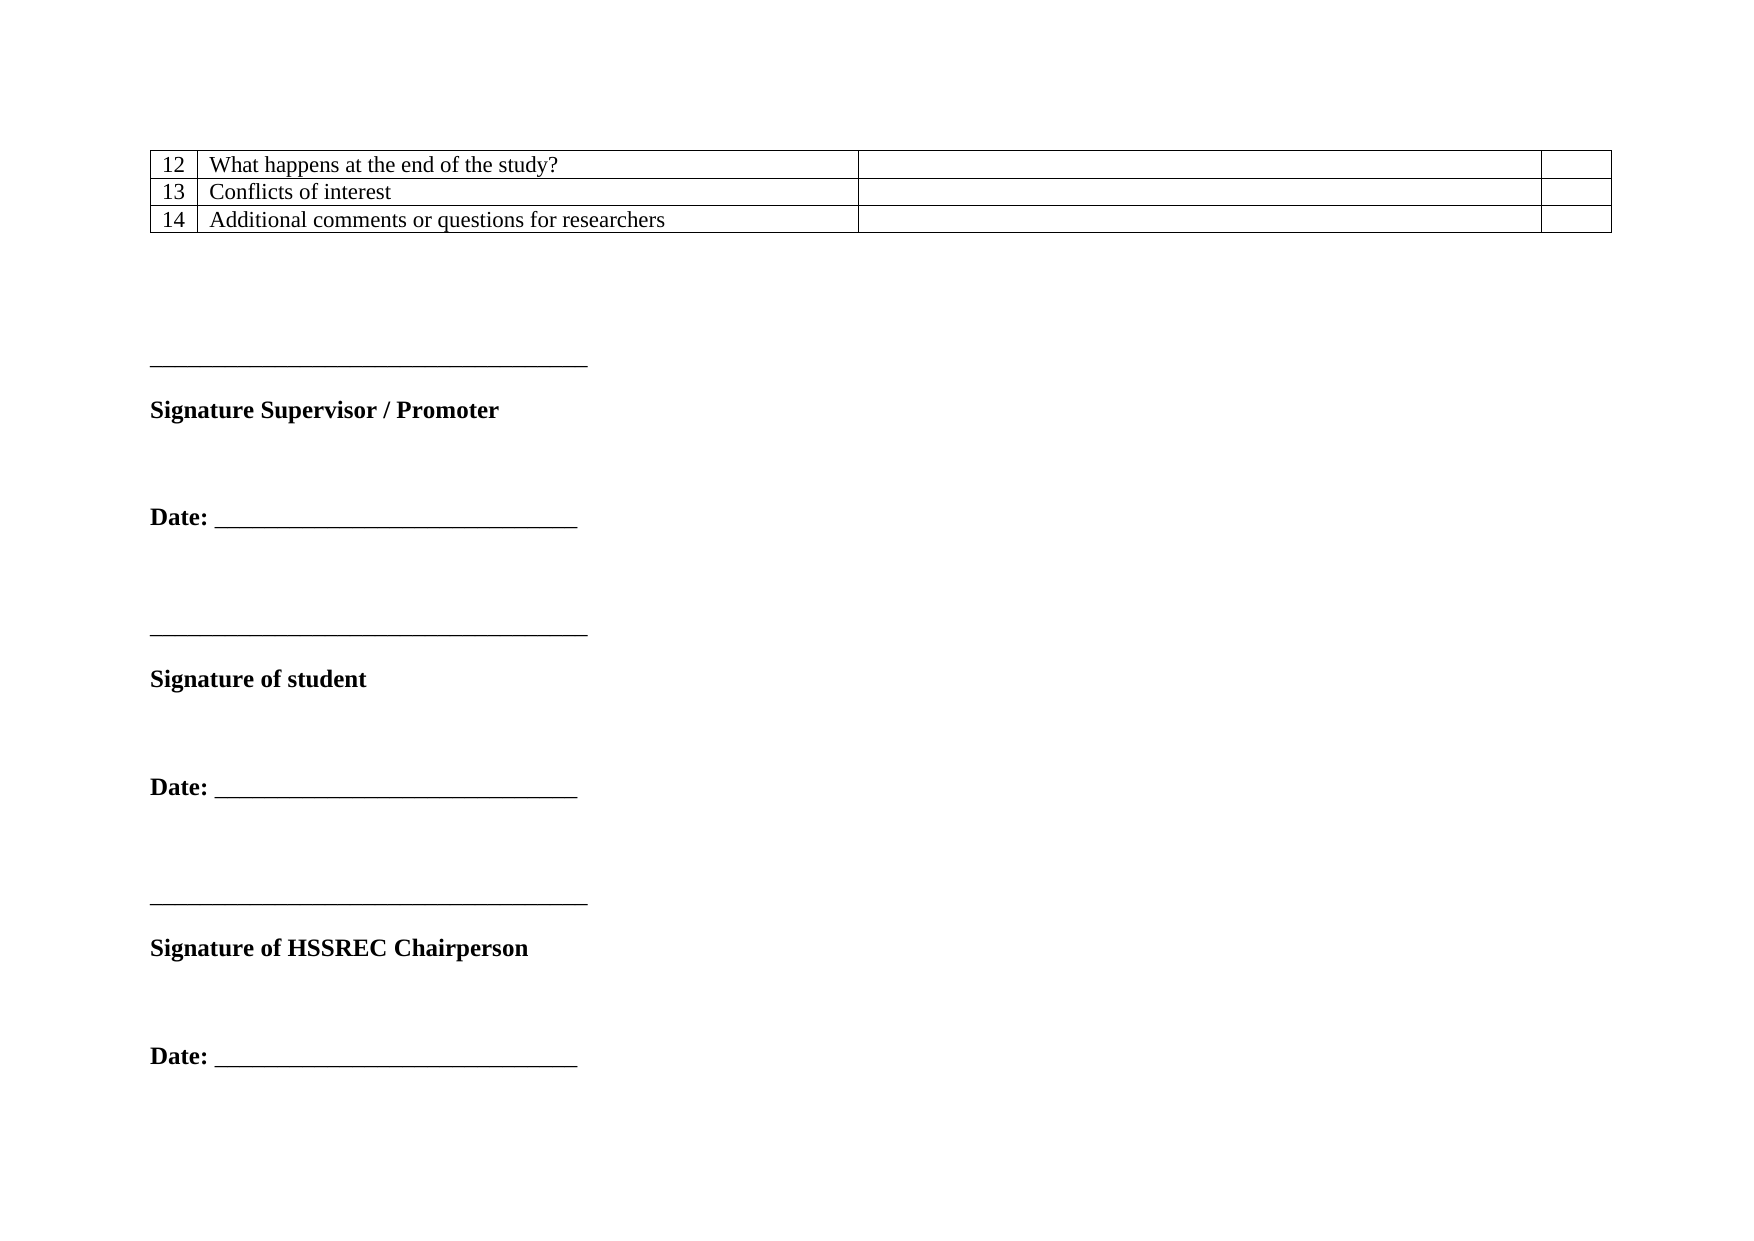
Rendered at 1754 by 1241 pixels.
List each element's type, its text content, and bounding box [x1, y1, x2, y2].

table_cell 12 [151, 151, 197, 177]
text Signature Supervisor / Promoter [150, 395, 1604, 423]
table_cell 14 [151, 206, 197, 232]
table_cell [859, 151, 1541, 177]
text ___________________________________ [150, 610, 1604, 639]
table_cell Additional comments or questions for researchers [198, 206, 858, 232]
text Date: _____________________________ [150, 772, 1604, 801]
table_cell [859, 206, 1541, 232]
text Date: _____________________________ [150, 1041, 1604, 1070]
table_cell [1542, 151, 1611, 177]
text Date: _____________________________ [150, 502, 1604, 531]
text ___________________________________ [150, 879, 1604, 908]
table_cell Conflicts of interest [198, 179, 858, 205]
table_cell What happens at the end of the study? [198, 151, 858, 177]
text Signature of HSSREC Chairperson [150, 933, 1604, 962]
table_cell 13 [151, 179, 197, 205]
table_cell [1542, 206, 1611, 232]
text ___________________________________ [150, 341, 1604, 370]
table_cell [859, 179, 1541, 205]
table_cell [1542, 179, 1611, 205]
text Signature of student [150, 664, 1604, 693]
